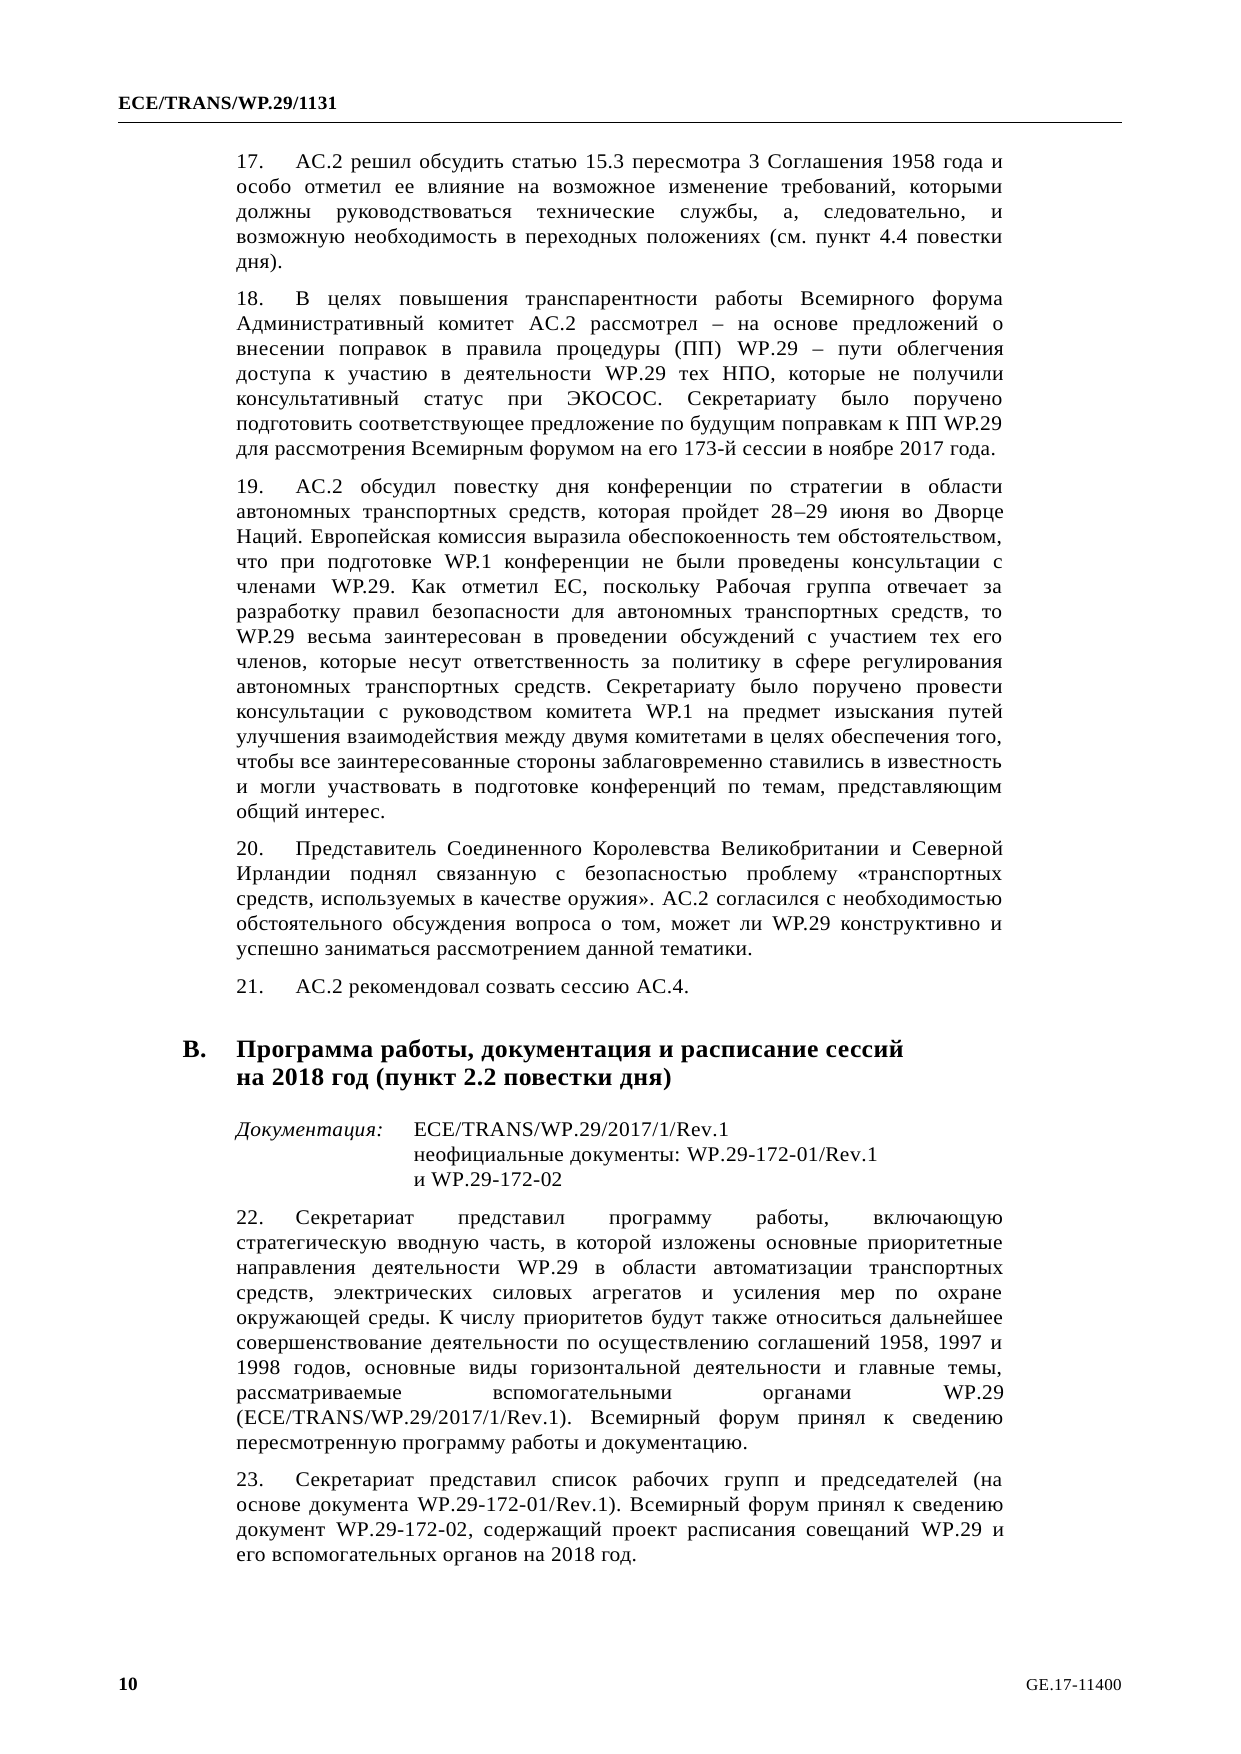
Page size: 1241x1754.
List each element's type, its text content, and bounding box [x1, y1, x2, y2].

text 22. Секретариат представил программу работы, включающую стратегическую вводную часть, в которой изложены основные приоритетные направления деятельности WP.29 в области автоматизации транспортных средств, электрических силовых агрегатов и усиления мер по охране окружающей среды. К числу приоритетов будут также относиться дальнейшее совершенствование деятельности по осуществлению соглашений 1958, 1997 и 1998 годов, основные виды горизонтальной деятельности и главные темы, рассматриваемые вспомогательными органами WP.29 (ECE/TRANS/WP.29/2017/1/Rev.1). Всемирный форум принял к сведению пересмотренную программу работы и документацию. [236, 1204, 1004, 1454]
text 18. В целях повышения транспарентности работы Всемирного форума Административный комитет AC.2 рассмотрел – на основе предложений о внесении поправок в правила процедуры (ПП) WP.29 – пути облегчения доступа к участию в деятельности WP.29 тех НПО, которые не получили консультативный статус при ЭКОСОС. Секретариату было поручено подготовить соответствующее предложение по будущим поправкам к ПП WP.29 для рассмотрения Всемирным форумом на его 173-й сессии в ноябре 2017 года. [236, 285, 1004, 460]
text 23. Секретариат представил список рабочих групп и председателей (на основе документа WP.29-172-01/Rev.1). Всемирный форум принял к сведению документ WP.29-172-02, содержащий проект расписания совещаний WP.29 и его вспомогательных органов на 2018 год. [236, 1466, 1004, 1566]
text 20. Представитель Соединенного Королевства Великобритании и Северной Ирландии поднял связанную с безопасностью проблему «транспортных средств, используемых в качестве оружия». AC.2 согласился с необходимостью обстоятельного обсуждения вопроса о том, может ли WP.29 конструктивно и успешно заниматься рассмотрением данной тематики. [236, 835, 1004, 960]
text B. Программа работы, документация и расписание сессий на 2018 год (пункт 2.2 повестки дня) [118, 1035, 1004, 1091]
text 17. AC.2 решил обсудить статью 15.3 пересмотра 3 Соглашения 1958 года и особо отметил ее влияние на возможное изменение требований, которыми должны руководствоваться технические службы, а, следовательно, и возможную необходимость в переходных положениях (см. пункт 4.4 повестки дня). [236, 148, 1004, 273]
text 21. AC.2 рекомендовал созвать сессию AC.4. [236, 973, 1004, 998]
text Документация: ECE/TRANS/WP.29/2017/1/Rev.1 неофициальные документы: WP.29-172-01/Rev.1 и WP.29-172-02 [236, 1116, 1004, 1191]
text 19. AC.2 обсудил повестку дня конференции по стратегии в области автономных транспортных средств, которая пройдет 28–29 июня во Дворце Наций. Европейская комиссия выразила обеспокоенность тем обстоятельством, что при подготовке WP.1 конференции не были проведены консультации с членами WP.29. Как отметил ЕС, поскольку Рабочая группа отвечает за разработку правил безопасности для автономных транспортных средств, то WP.29 весьма заинтересован в проведении обсуждений с участием тех его членов, которые несут ответственность за политику в сфере регулирования автономных транспортных средств. Секретариату было поручено провести консультации с руководством комитета WP.1 на предмет изыскания путей улучшения взаимодействия между двумя комитетами в целях обеспечения того, чтобы все заинтересованные стороны заблаговременно ставились в известность и могли участвовать в подготовке конференций по темам, представляющим общий интерес. [236, 473, 1004, 823]
